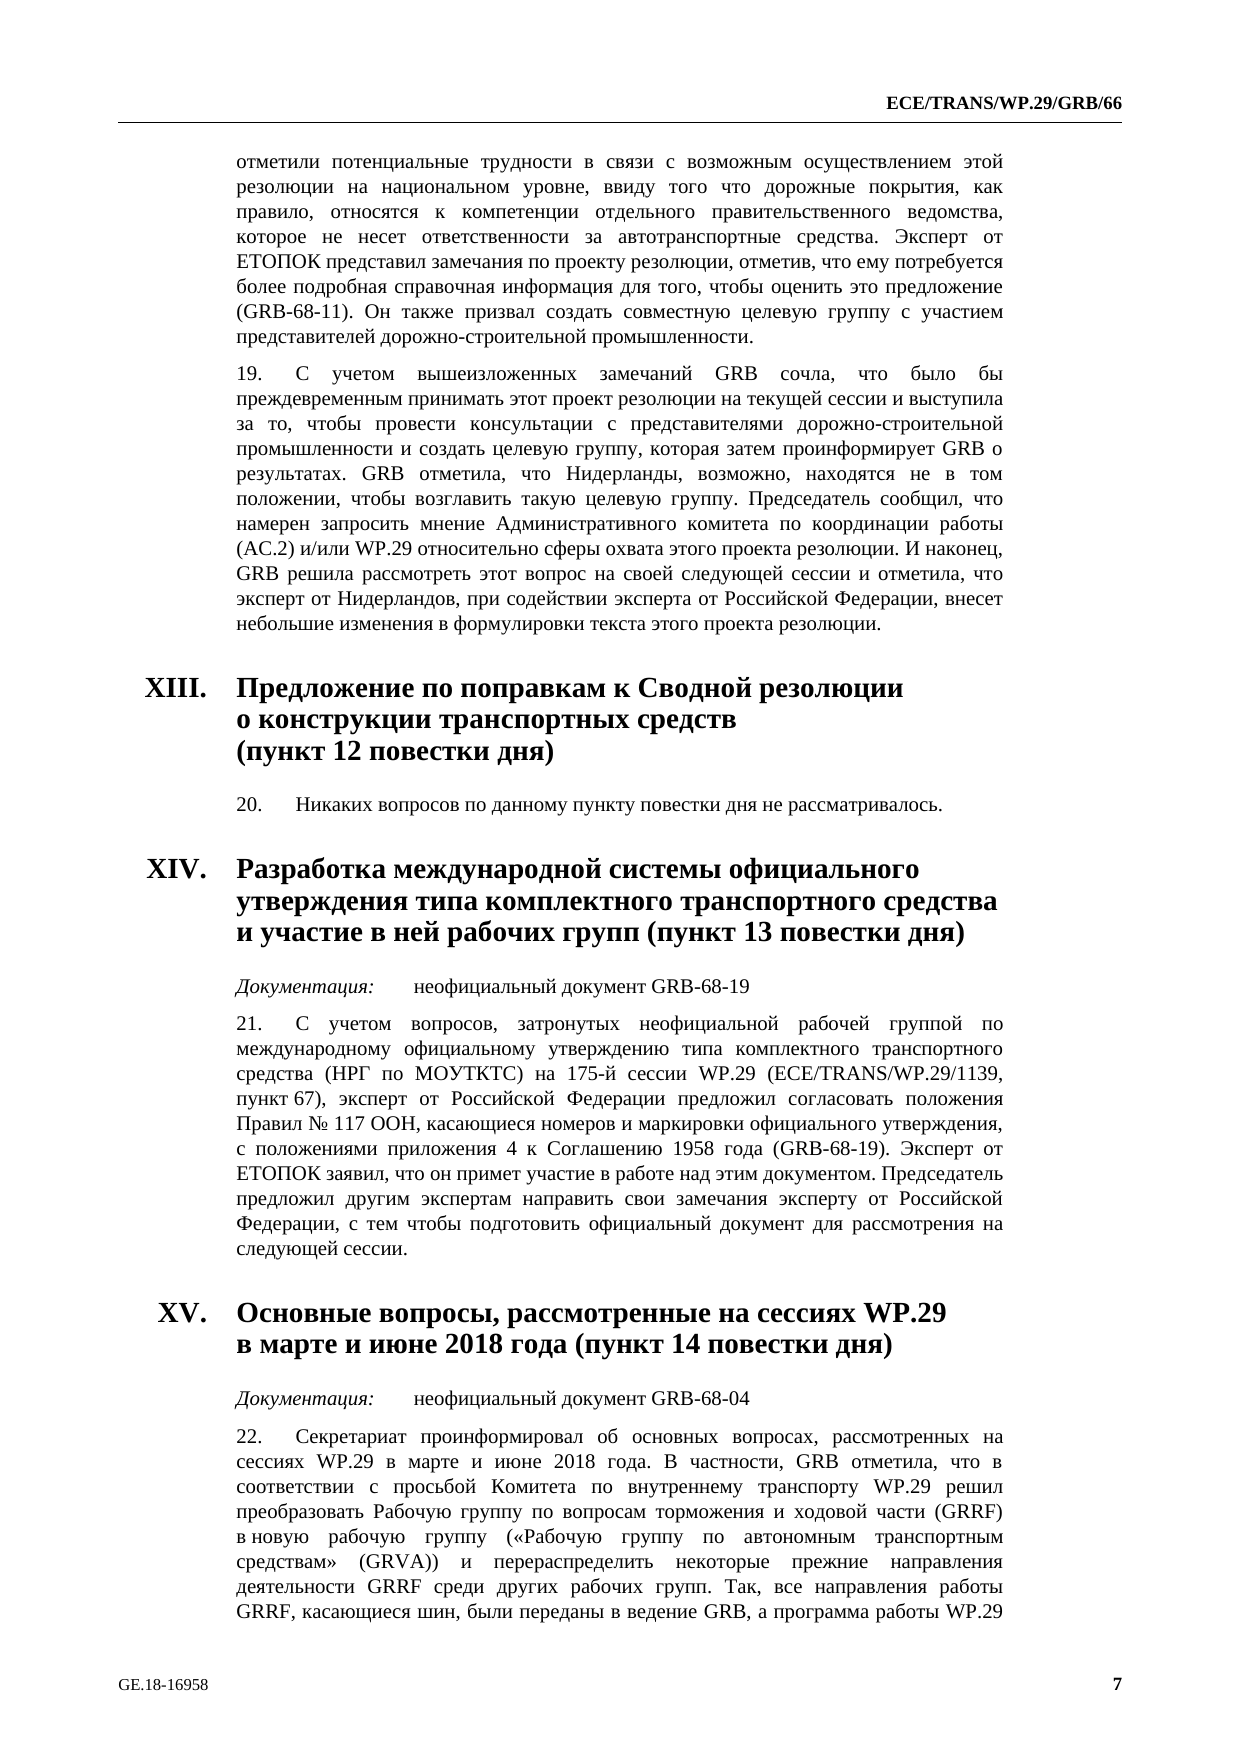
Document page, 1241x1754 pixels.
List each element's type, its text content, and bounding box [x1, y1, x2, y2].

text Документация: неофициальный документ GRB-68-04 [236, 1385, 1004, 1410]
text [236, 148, 1004, 348]
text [236, 1423, 1004, 1623]
text XV. Основные вопросы, рассмотренные на сессиях WP.29 в марте и июне 2018 года (пункт 14 повестки дня) [118, 1298, 1004, 1360]
text 20. Никаких вопросов по данному пункту повестки дня не рассматривалось. [236, 791, 1004, 816]
text XIV. Разработка международной системы официального утверждения типа комплектного транспортного средства и участие в ней рабочих групп (пункт 13 повестки дня) [118, 854, 1004, 948]
text XIII. Предложение по поправкам к Сводной резолюции о конструкции транспортных средств (пункт 12 повестки дня) [118, 673, 1004, 766]
text 21. С учетом вопросов, затронутых неофициальной рабочей группой по международному официальному утверждению типа комплектного транспортного средства (НРГ по МОУТКТС) на 175-й сессии WP.29 (ECE/TRANS/WP.29/1139, пункт 67), эксперт от Российской Федерации предложил согласовать положения Правил № 117 ООН, касающиеся номеров и маркировки официального утверждения, с положениями приложения 4 к Соглашению 1958 года (GRB-68-19). Эксперт от ЕТОПОК заявил, что он примет участие в работе над этим документом. Председатель предложил другим экспертам направить свои замечания эксперту от Российской Федерации, с тем чтобы подготовить официальный документ для рассмотрения на следующей сессии. [236, 1010, 1004, 1260]
text 19. С учетом вышеизложенных замечаний GRB сочла, что было бы преждевременным принимать этот проект резолюции на текущей сессии и выступила за то, чтобы провести консультации с представителями дорожно-строительной промышленности и создать целевую группу, которая затем проинформирует GRB о результатах. GRB отметила, что Нидерланды, возможно, находятся не в том положении, чтобы возглавить такую целевую группу. Председатель сообщил, что намерен запросить мнение Административного комитета по координации работы (АС.2) и/или WP.29 относительно сферы охвата этого проекта резолюции. И наконец, GRB решила рассмотреть этот вопрос на своей следующей сессии и отметила, что эксперт от Нидерландов, при содействии эксперта от Российской Федерации, внесет небольшие изменения в формулировки текста этого проекта резолюции. [236, 360, 1004, 635]
text Документация: неофициальный документ GRB-68-19 [236, 973, 1004, 998]
